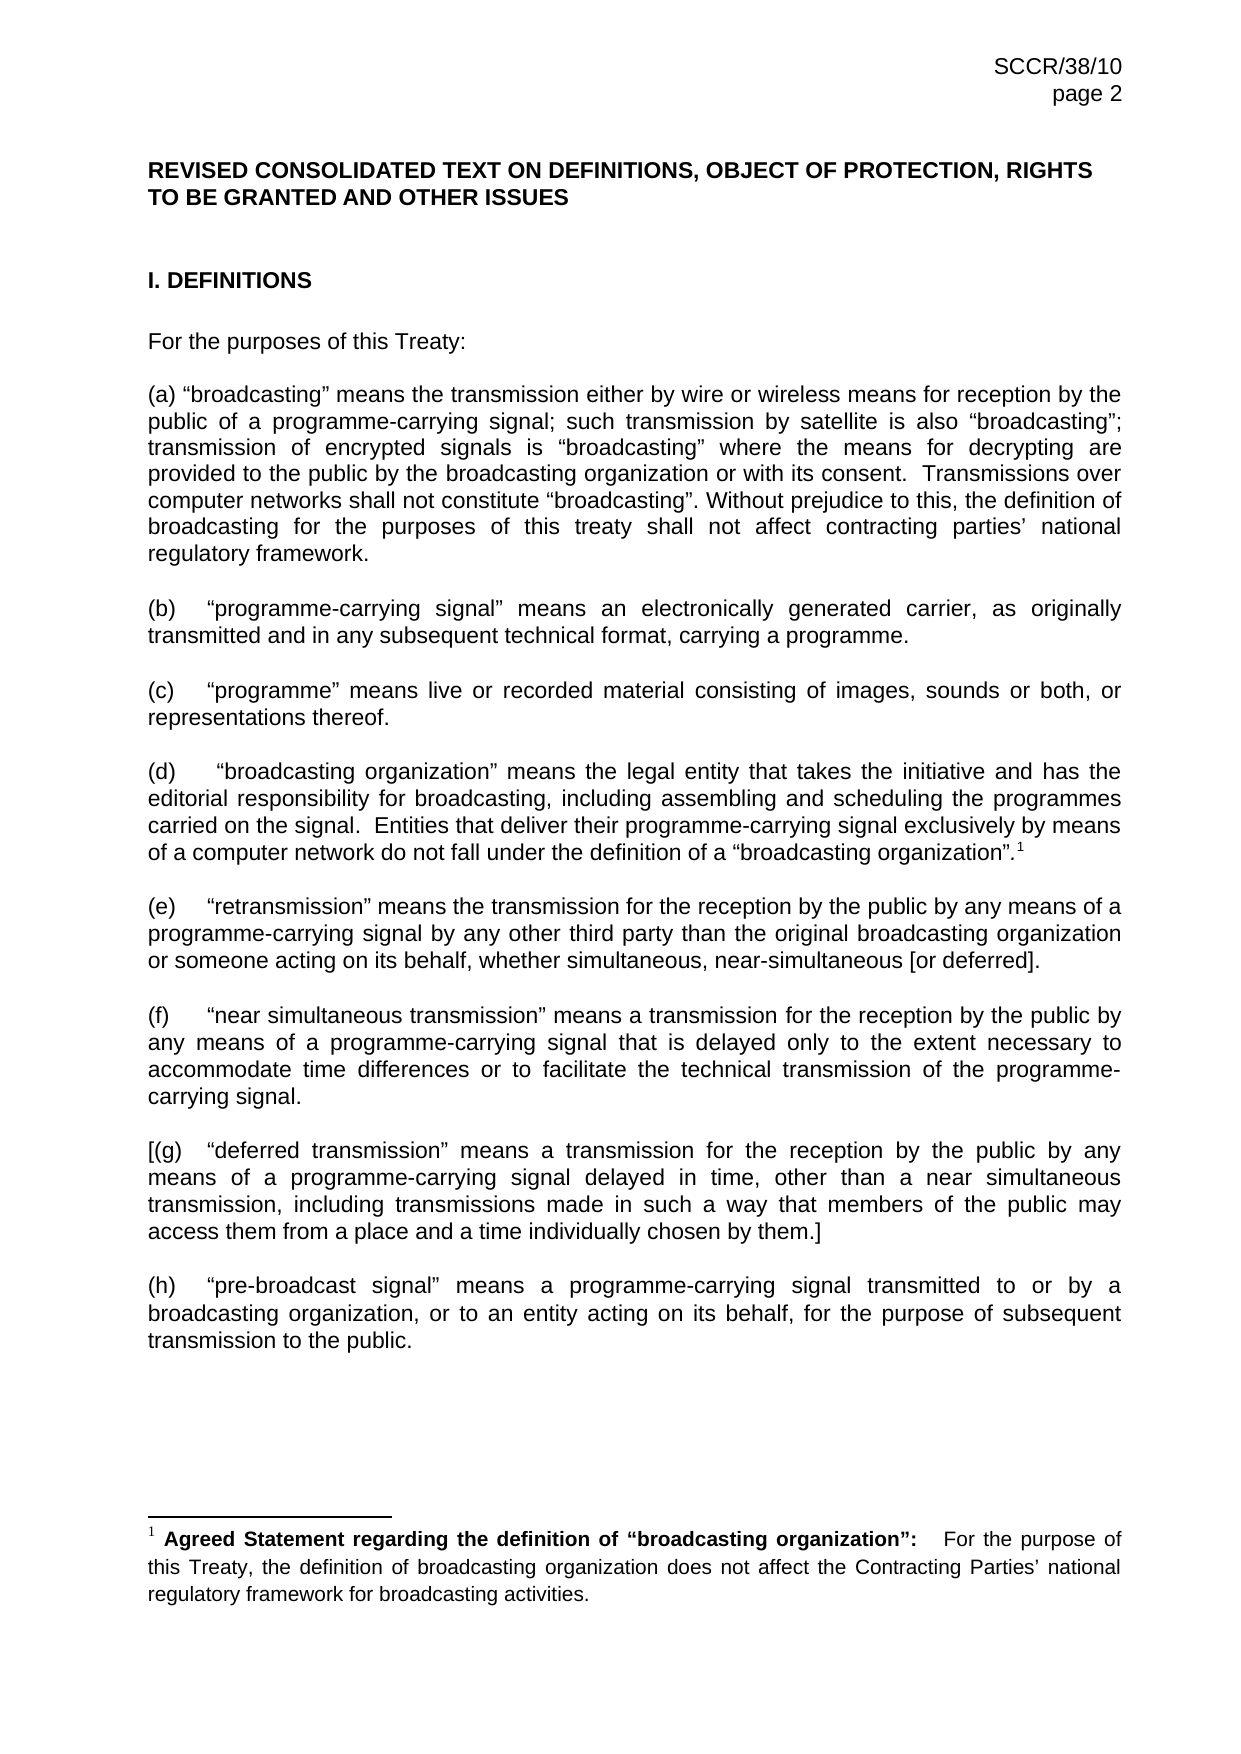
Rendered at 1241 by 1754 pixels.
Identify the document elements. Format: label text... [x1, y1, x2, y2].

text (c) “programme” means live or recorded material consisting of images, sounds or both, or representations thereof. [148, 676, 1122, 730]
text (b) “programme-carrying signal” means an electronically generated carrier, as originally transmitted and in any subsequent technical format, carrying a programme. [148, 594, 1122, 649]
subtitle I. DEFINITIONS [148, 267, 1122, 294]
text (d) “broadcasting organization” means the legal entity that takes the initiative and has the editorial responsibility for broadcasting, including assembling and scheduling the programmes carried on the signal. Entities that deliver their programme-carrying signal exclusively by means of a computer network do not fall under the definition of a “broadcasting organization”. [148, 757, 1122, 865]
text (f) “near simultaneous transmission” means a transmission for the reception by the public by any means of a programme-carrying signal that is delayed only to the extent necessary to accommodate time differences or to facilitate the technical transmission of the programme-carrying signal. [148, 1001, 1122, 1109]
subtitle REVISED CONSOLIDATED TEXT ON DEFINITIONS, OBJECT OF PROTECTION, RIGHTS TO BE GRANTED AND OTHER ISSUES [148, 157, 1122, 210]
text (e) “retransmission” means the transmission for the reception by the public by any means of a programme-carrying signal by any other third party than the original broadcasting organization or someone acting on its behalf, whether simultaneous, near-simultaneous [or deferred]. [148, 892, 1122, 974]
text For the purposes of this Treaty: [148, 327, 1122, 354]
text (a) “broadcasting” means the transmission either by wire or wireless means for reception by the public of a programme-carrying signal; such transmission by satellite is also “broadcasting”; transmission of encrypted signals is “broadcasting” where the means for decrypting are provided to the public by the broadcasting organization or with its consent. Transmissions over computer networks shall not constitute “broadcasting”. Without prejudice to this, the definition of broadcasting for the purposes of this treaty shall not affect contracting parties’ national regulatory framework. [148, 381, 1122, 566]
text [(g) “deferred transmission” means a transmission for the reception by the public by any means of a programme-carrying signal delayed in time, other than a near simultaneous transmission, including transmissions made in such a way that members of the public may access them from a place and a time individually chosen by them.] [148, 1136, 1122, 1244]
text (h) “pre-broadcast signal” means a programme-carrying signal transmitted to or by a broadcasting organization, or to an entity acting on its behalf, for the purpose of subsequent transmission to the public. [148, 1272, 1122, 1353]
